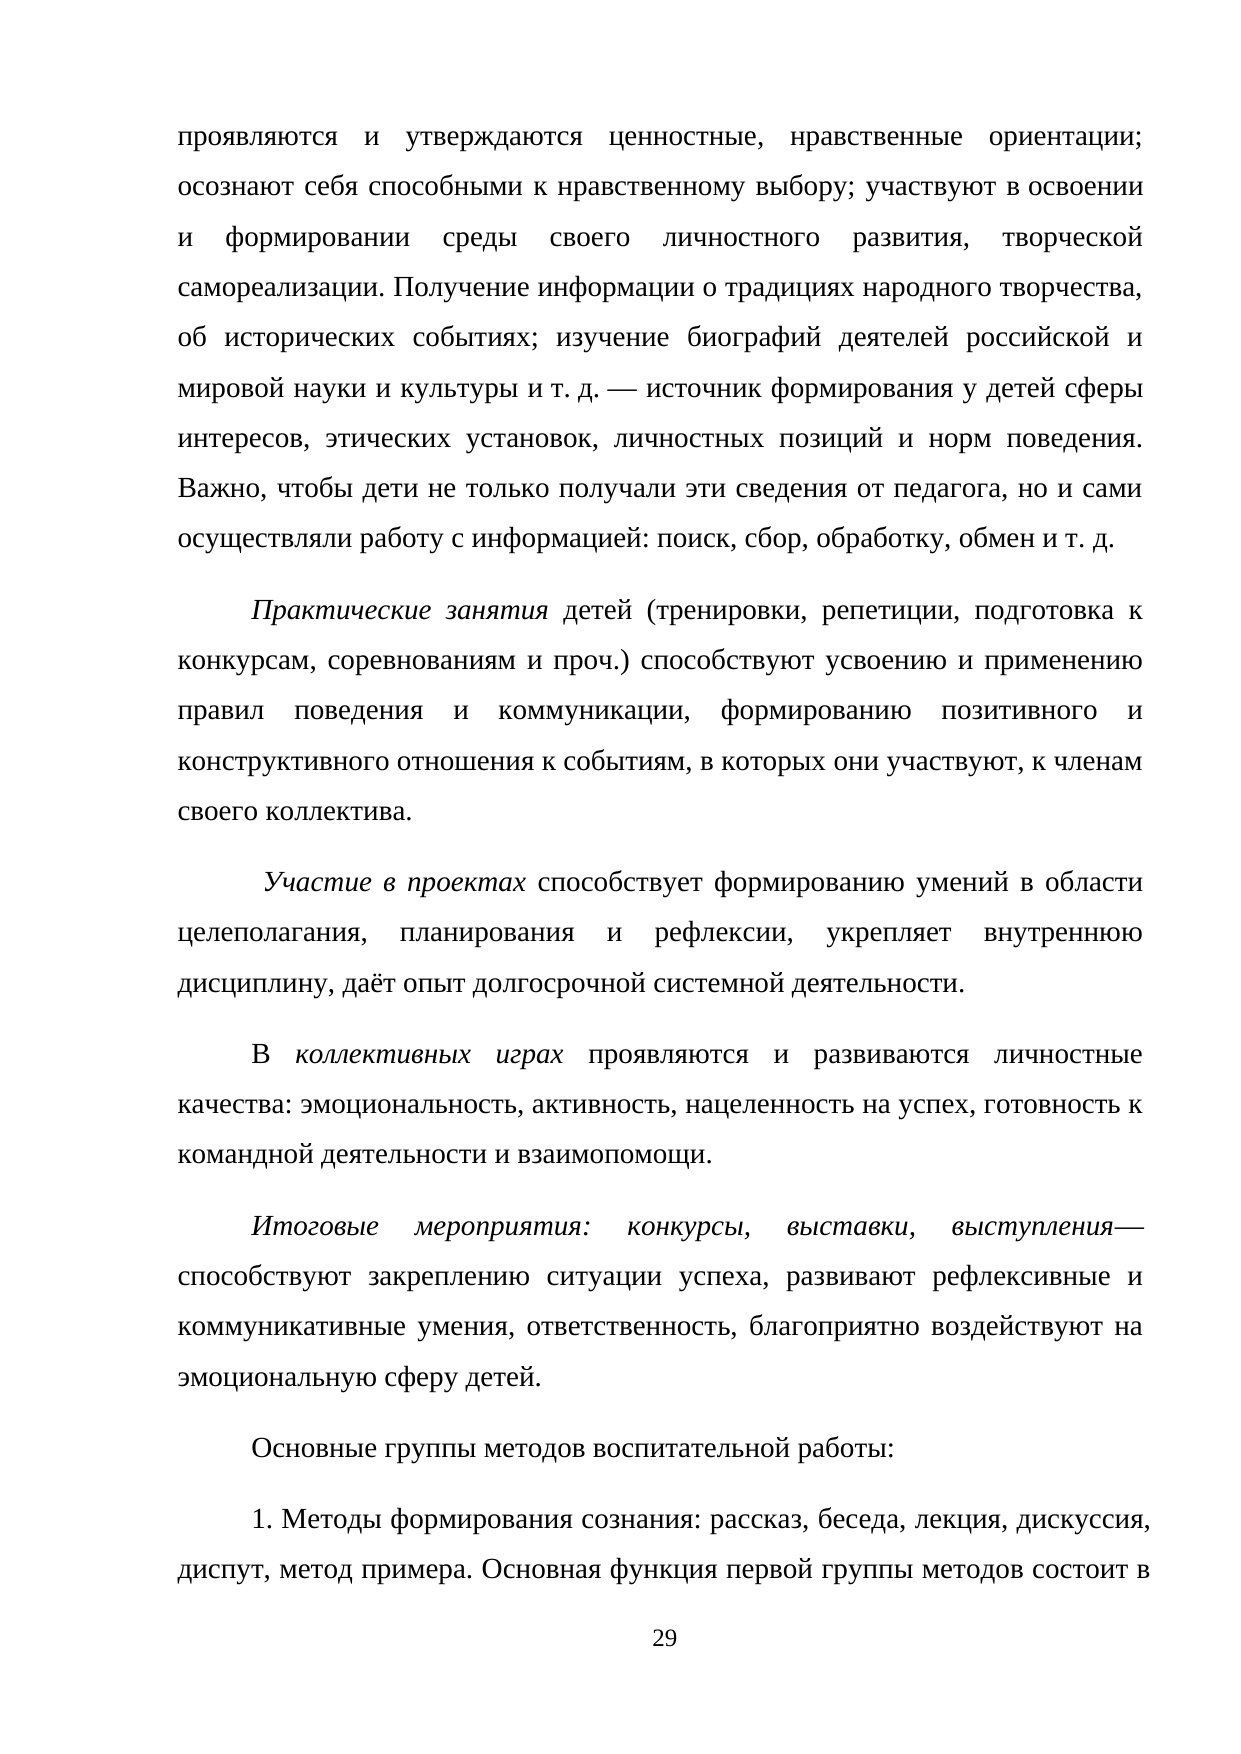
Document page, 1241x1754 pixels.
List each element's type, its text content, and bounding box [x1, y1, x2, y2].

text Основные группы методов воспитательной работы: [177, 1430, 1152, 1463]
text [177, 1501, 1152, 1585]
text В коллективных играх проявляются и развиваются личностные качества: эмоциональность, активность, нацеленность на успех, готовность к командной деятельности и взаимопомощи. [177, 1036, 1143, 1170]
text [177, 118, 1143, 554]
text Участие в проектах способствует формированию умений в области целеполагания, планирования и рефлексии, укрепляет внутреннюю дисциплину, даёт опыт долгосрочной системной деятельности. [177, 864, 1143, 998]
text Практические занятия детей (тренировки, репетиции, подготовка к конкурсам, соревнованиям и проч.) способствуют усвоению и применению правил поведения и коммуникации, формированию позитивного и конструктивного отношения к событиям, в которых они участвуют, к членам своего коллектива. [177, 592, 1143, 827]
text Итоговые мероприятия: конкурсы, выставки, выступления— способствуют закреплению ситуации успеха, развивают рефлексивные и коммуникативные умения, ответственность, благоприятно воздействуют на эмоциональную сферу детей. [177, 1208, 1143, 1392]
